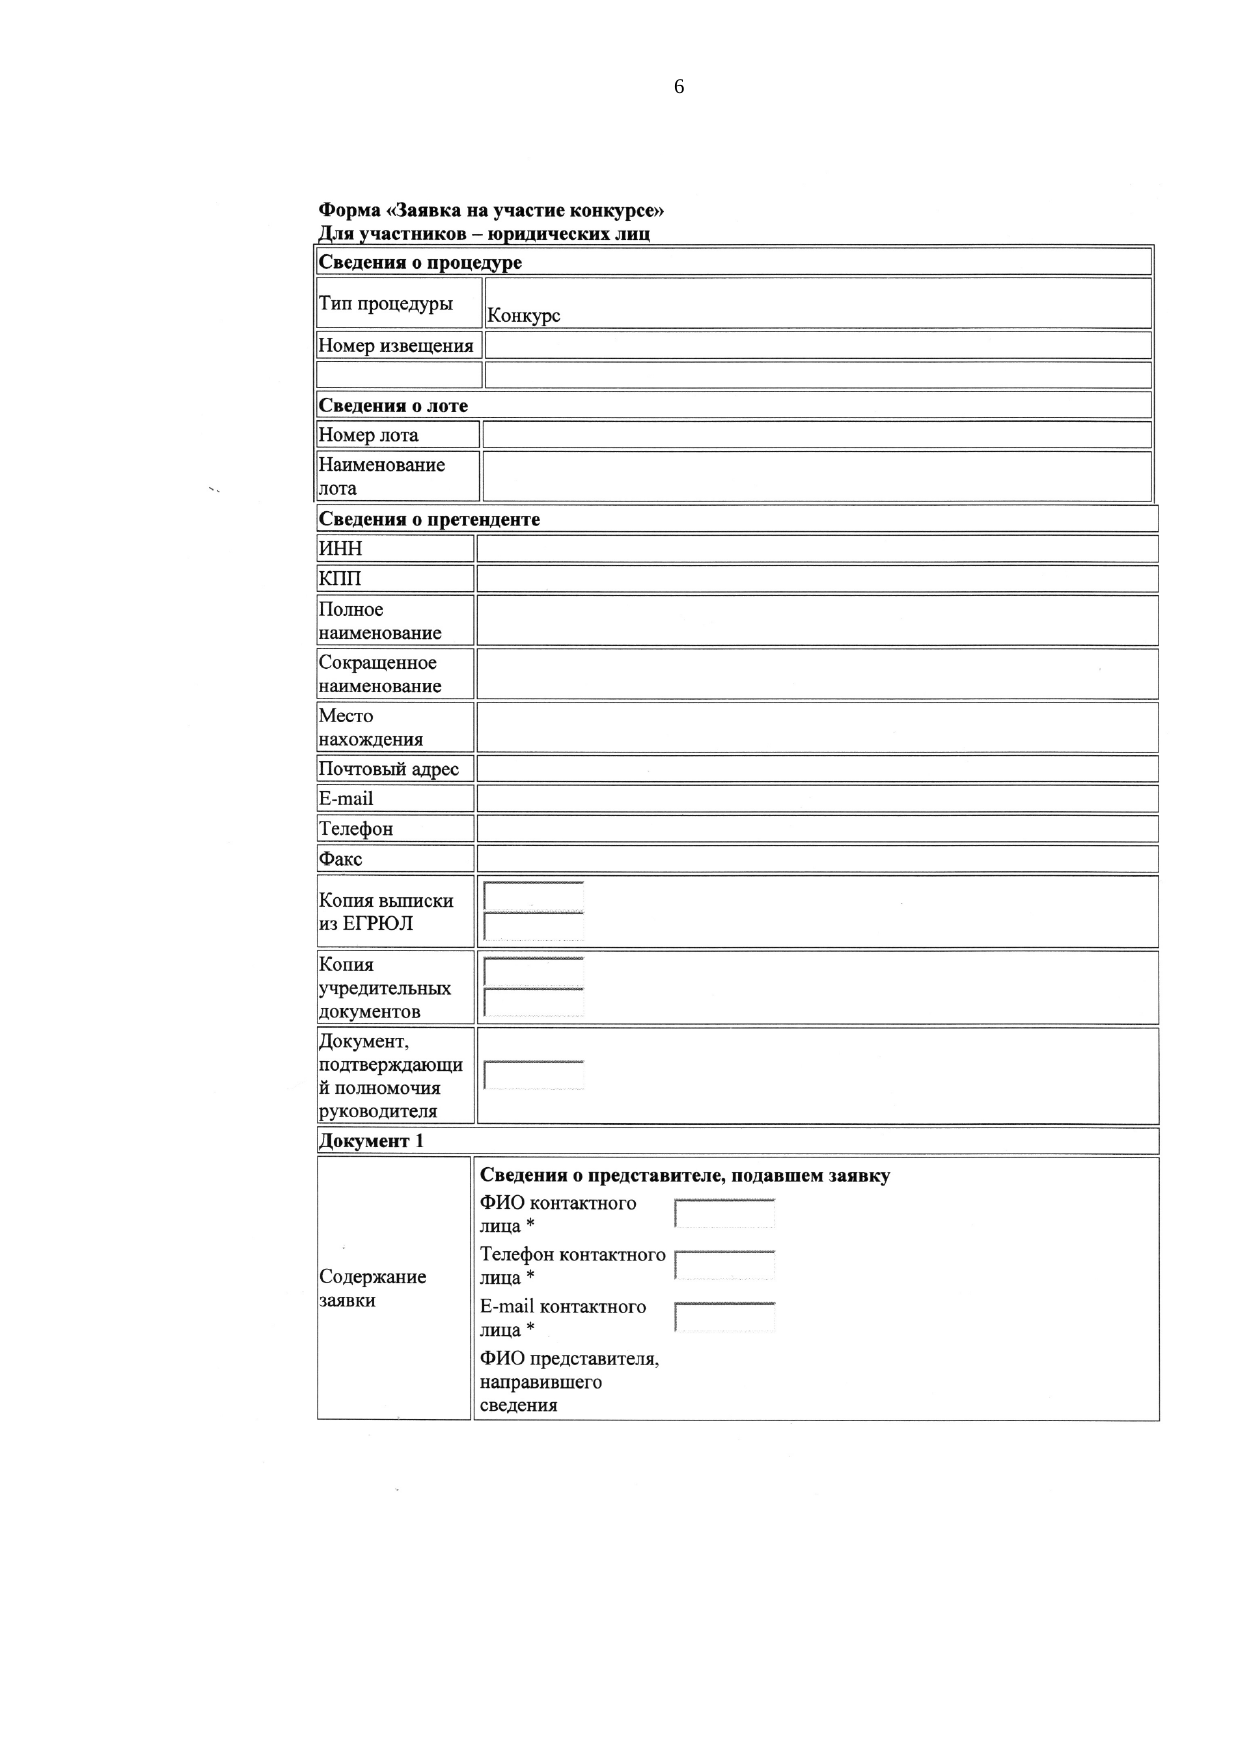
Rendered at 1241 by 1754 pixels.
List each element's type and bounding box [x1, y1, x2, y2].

picture [177, 131, 1182, 1552]
